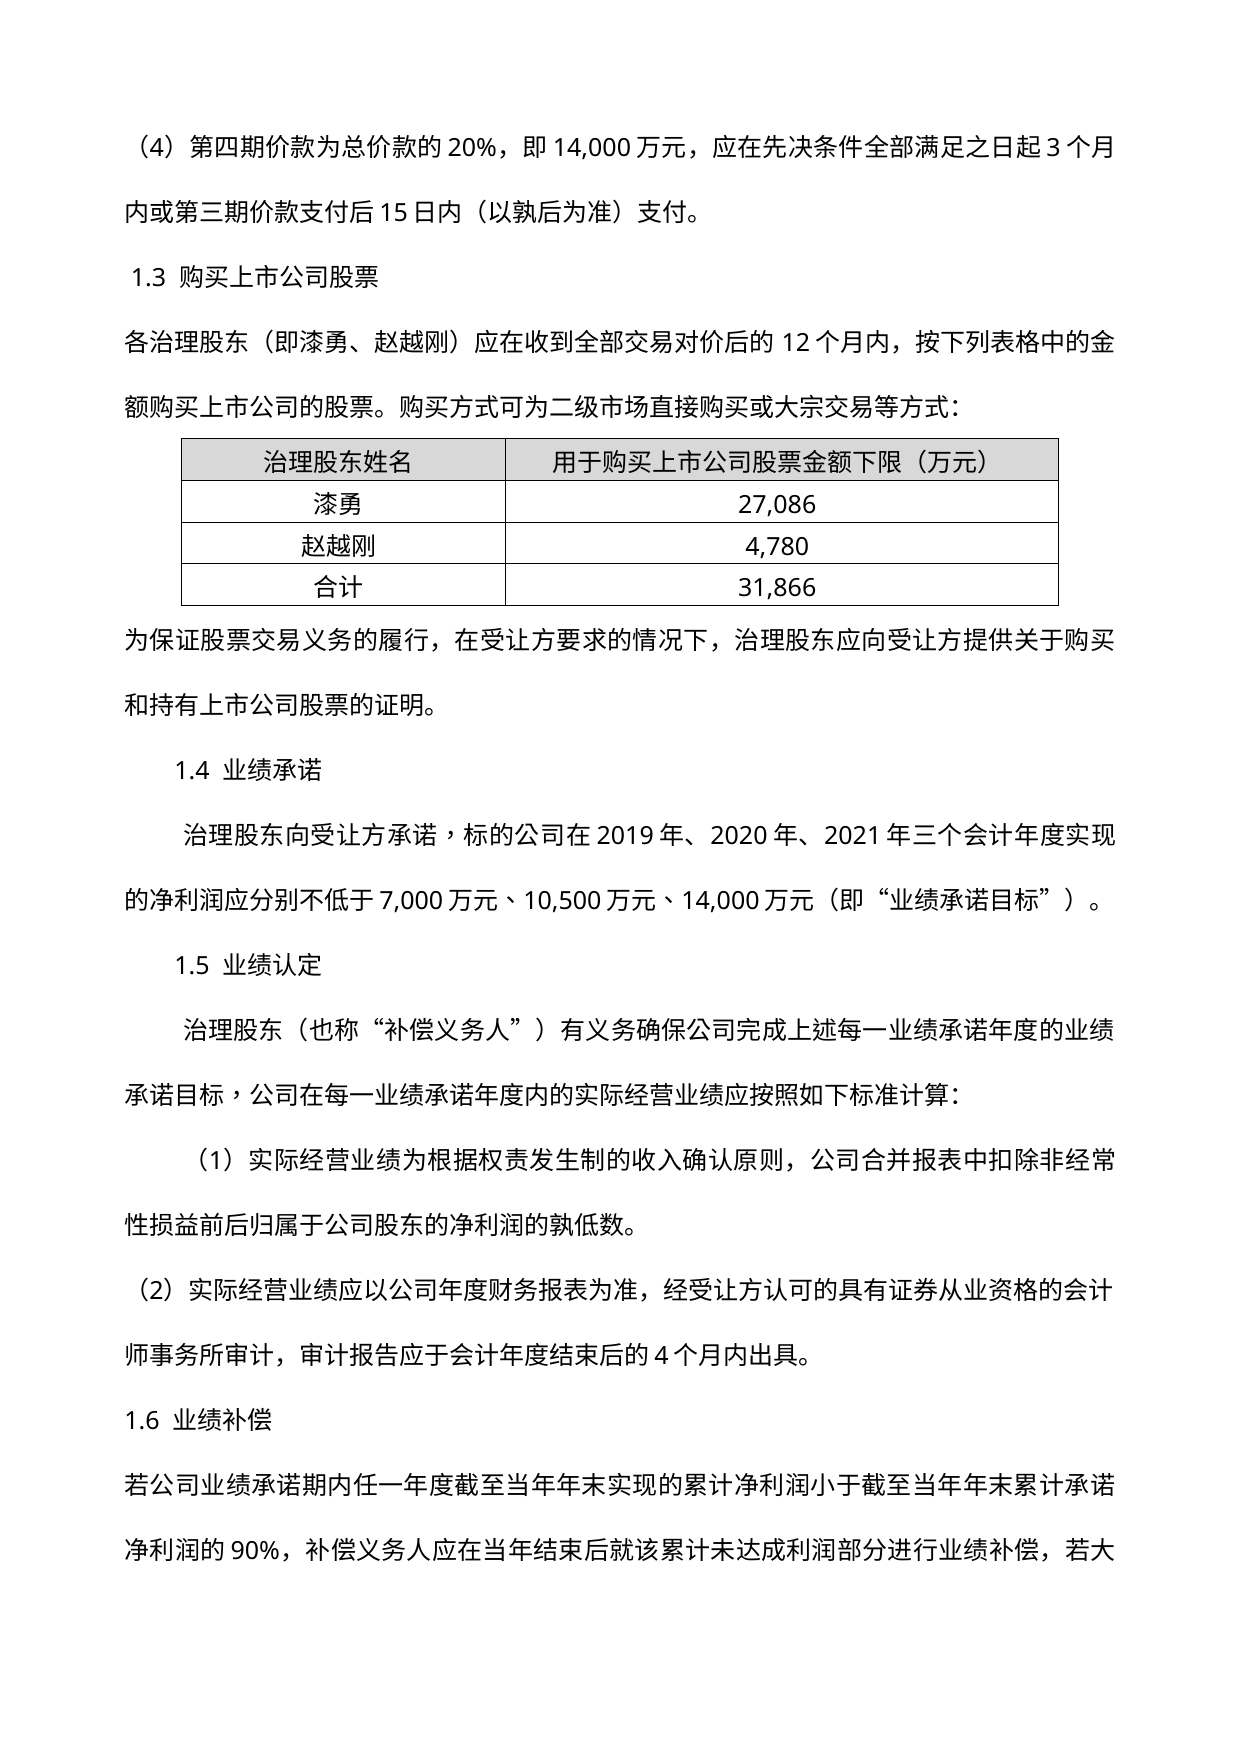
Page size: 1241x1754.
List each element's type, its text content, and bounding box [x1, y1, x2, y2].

table_cell 31,866 [506, 564, 1058, 605]
subtitle 治理股东向受让方承诺，标的公司在2019年、2020年、2021年三个会计年度实现的净利润应分别不低于7,000万元、10,500万元、14,000万元（即“业绩承诺目标”）。 [124, 801, 1116, 931]
table_cell 4,780 [506, 523, 1058, 563]
subtitle （2）实际经营业绩应以公司年度财务报表为准，经受让方认可的具有证券从业资格的会计师事务所审计，审计报告应于会计年度结束后的4个月内出具。 [124, 1256, 1116, 1386]
subtitle 各治理股东（即漆勇、赵越刚）应在收到全部交易对价后的12个月内，按下列表格中的金额购买上市公司的股票。购买方式可为二级市场直接购买或大宗交易等方式： [124, 308, 1116, 438]
subtitle 1.5 业绩认定 [124, 931, 1116, 996]
table_header 治理股东姓名 [182, 439, 505, 480]
table_cell 漆勇 [182, 481, 505, 522]
subtitle 1.4 业绩承诺 [124, 736, 1116, 801]
subtitle 治理股东（也称“补偿义务人”）有义务确保公司完成上述每一业绩承诺年度的业绩承诺目标，公司在每一业绩承诺年度内的实际经营业绩应按照如下标准计算： [124, 996, 1116, 1126]
text （4）第四期价款为总价款的20%，即14,000万元，应在先决条件全部满足之日起3个月内或第三期价款支付后15日内（以孰后为准）支付。 [124, 113, 1116, 243]
subtitle 为保证股票交易义务的履行，在受让方要求的情况下，治理股东应向受让方提供关于购买和持有上市公司股票的证明。 [124, 606, 1116, 736]
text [124, 1451, 1116, 1581]
table_cell 赵越刚 [182, 523, 505, 563]
subtitle 1.6 业绩补偿 [124, 1386, 1116, 1451]
subtitle （1）实际经营业绩为根据权责发生制的收入确认原则，公司合并报表中扣除非经常性损益前后归属于公司股东的净利润的孰低数。 [124, 1126, 1116, 1256]
table_cell 27,086 [506, 481, 1058, 522]
subtitle 1.3 购买上市公司股票 [124, 243, 1116, 308]
table_cell 合计 [182, 564, 505, 605]
table_header 用于购买上市公司股票金额下限（万元） [506, 439, 1058, 480]
